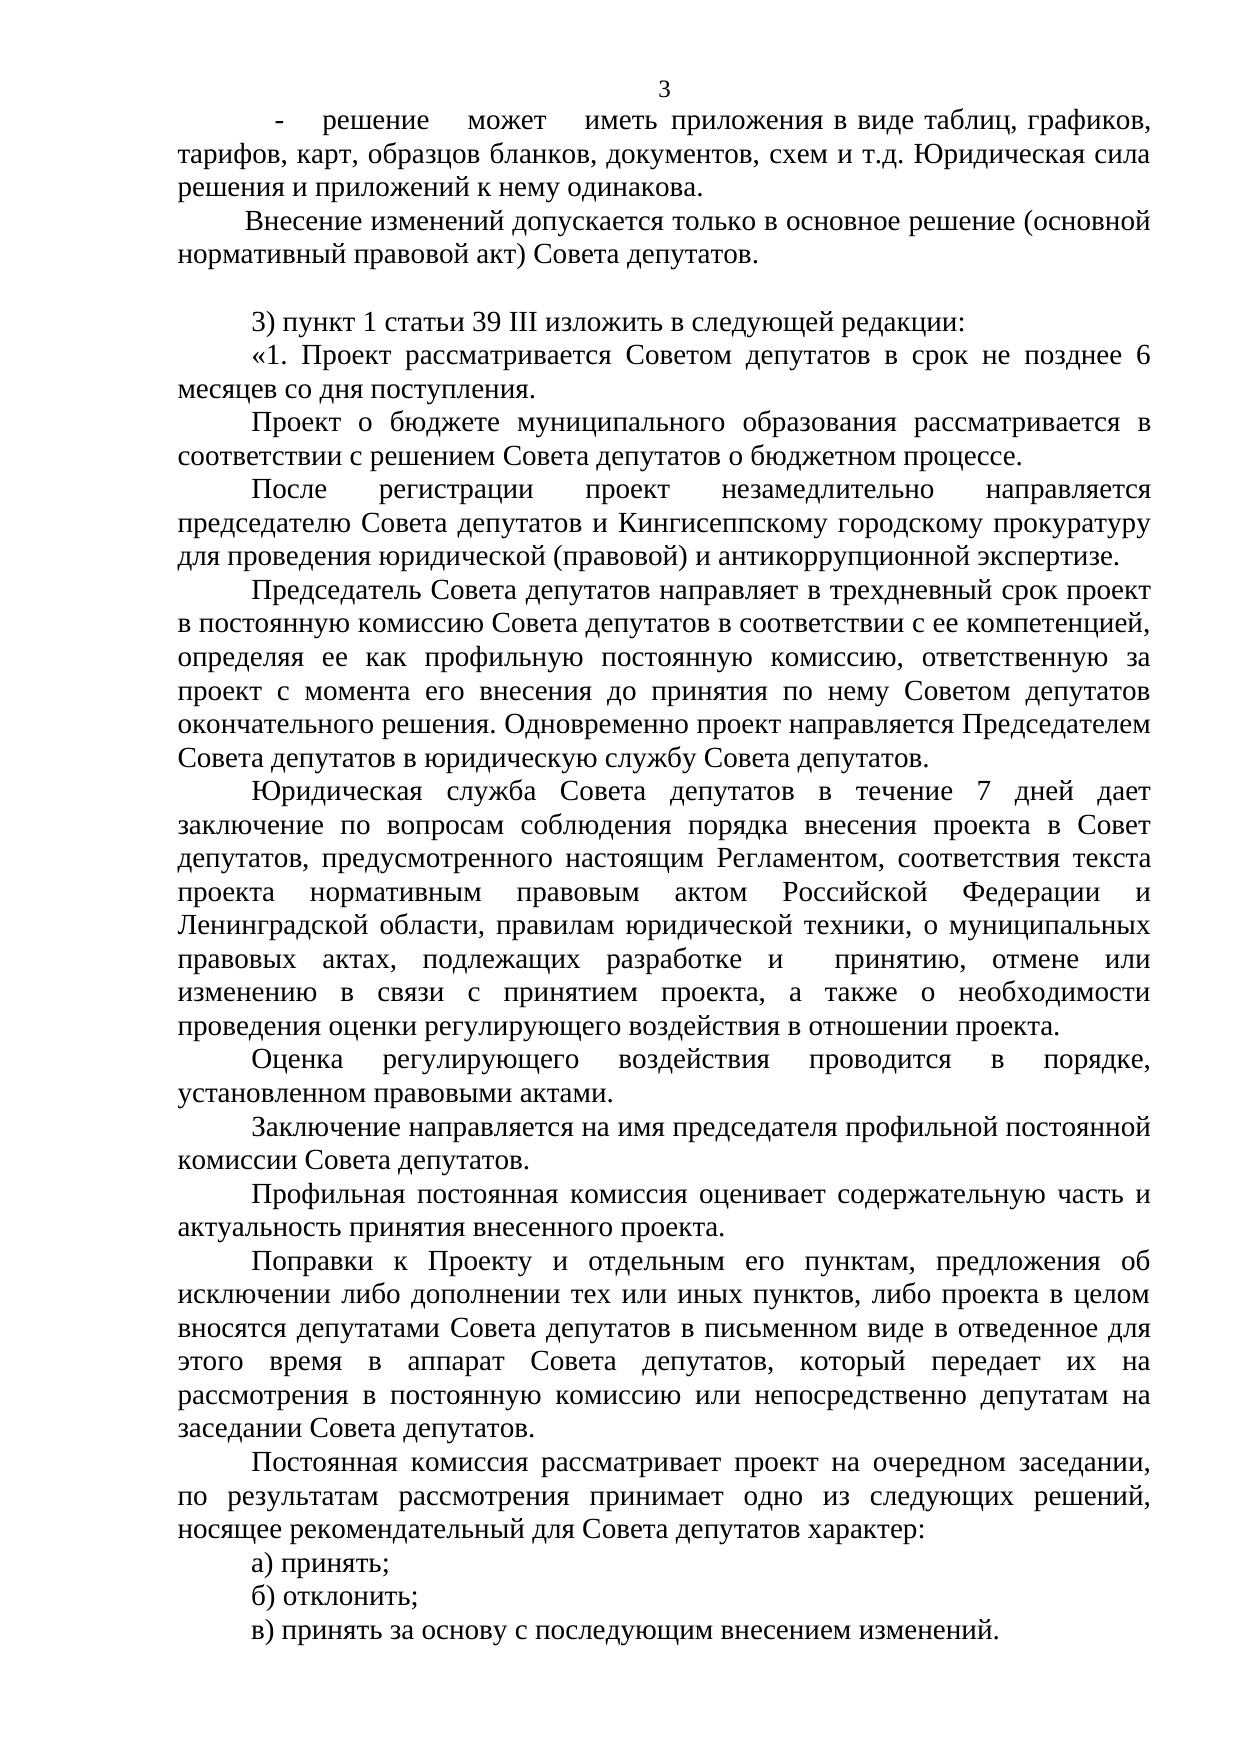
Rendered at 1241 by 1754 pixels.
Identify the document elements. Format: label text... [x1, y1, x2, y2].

text После регистрации проект незамедлительно направляется председателю Совета депутатов и Кингисеппскому городскому прокуратуру для проведения юридической (правовой) и антикоррупционной экспертизе. [177, 471, 1152, 572]
text Юридическая служба Совета депутатов в течение 7 дней дает заключение по вопросам соблюдения порядка внесения проекта в Совет депутатов, предусмотренного настоящим Регламентом, соответствия текста проекта нормативным правовым актом Российской Федерации и Ленинградской области, правилам юридической техники, о муниципальных правовых актах, подлежащих разработке и принятию, отмене или изменению в связи с принятием проекта, а также о необходимости проведения оценки регулирующего воздействия в отношении проекта. [177, 773, 1152, 1042]
text «1. Проект рассматривается Советом депутатов в срок не позднее 6 месяцев со дня поступления. [177, 337, 1152, 404]
text Поправки к Проекту и отдельным его пунктам, предложения об исключении либо дополнении тех или иных пунктов, либо проекта в целом вносятся депутатами Совета депутатов в письменном виде в отведенное для этого время в аппарат Совета депутатов, который передает их на рассмотрения в постоянную комиссию или непосредственно депутатам на заседании Совета депутатов. [177, 1243, 1152, 1444]
text Постоянная комиссия рассматривает проект на очередном заседании, по результатам рассмотрения принимает одно из следующих решений, носящее рекомендательный для Совета депутатов характер: [177, 1444, 1152, 1545]
text а) принять; [177, 1545, 1152, 1578]
text Заключение направляется на имя председателя профильной постоянной комиссии Совета депутатов. [177, 1109, 1152, 1176]
list 3) пункт 1 статьи 39 III изложить в следующей редакции: [177, 304, 1152, 337]
text Профильная постоянная комиссия оценивает содержательную часть и актуальность принятия внесенного проекта. [177, 1176, 1152, 1243]
text Внесение изменений допускается только в основное решение (основной нормативный правовой акт) Совета депутатов. [177, 203, 1152, 270]
text б) отклонить; [177, 1578, 1152, 1612]
text Оценка регулирующего воздействия проводится в порядке, установленном правовыми актами. [177, 1042, 1152, 1109]
text - решение может иметь приложения в виде таблиц, графиков, тарифов, карт, образцов бланков, документов, схем и т.д. Юридическая сила решения и приложений к нему одинакова. [177, 102, 1152, 203]
text в) принять за основу с последующим внесением изменений. [177, 1612, 1152, 1645]
text Проект о бюджете муниципального образования рассматривается в соответствии с решением Совета депутатов о бюджетном процессе. [177, 404, 1152, 471]
text Председатель Совета депутатов направляет в трехдневный срок проект в постоянную комиссию Совета депутатов в соответствии с ее компетенцией, определяя ее как профильную постоянную комиссию, ответственную за проект с момента его внесения до принятия по нему Советом депутатов окончательного решения. Одновременно проект направляется Председателем Совета депутатов в юридическую службу Совета депутатов. [177, 572, 1152, 773]
